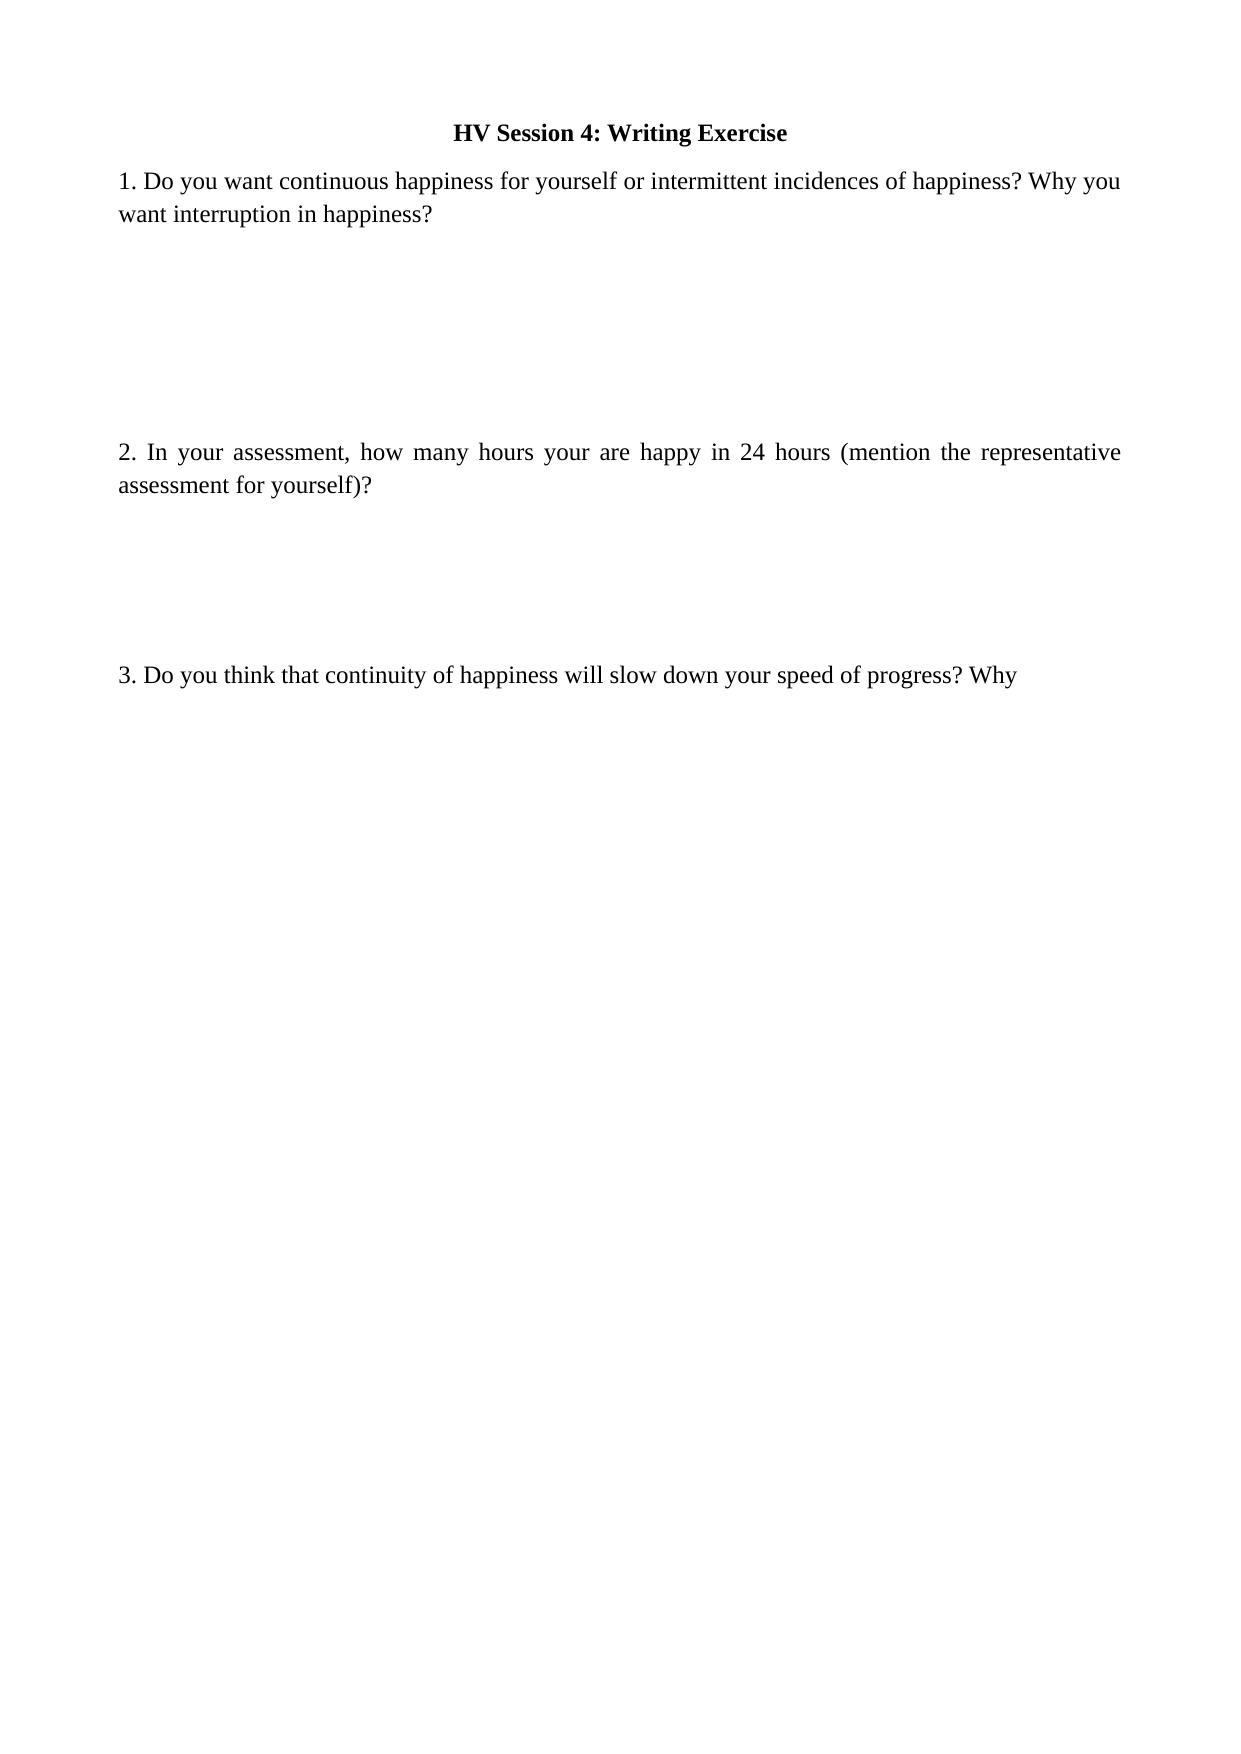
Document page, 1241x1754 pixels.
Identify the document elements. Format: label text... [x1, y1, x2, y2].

text 1. Do you want continuous happiness for yourself or intermittent incidences of happiness? Why you want interruption in happiness? [118, 166, 1122, 227]
text 2. In your assessment, how many hours your are happy in 24 hours (mention the representative assessment for yourself)? [118, 437, 1122, 498]
text HV Session 4: Writing Exercise [118, 118, 1122, 147]
text 3. Do you think that continuity of happiness will slow down your speed of progress? Why [118, 660, 1122, 689]
